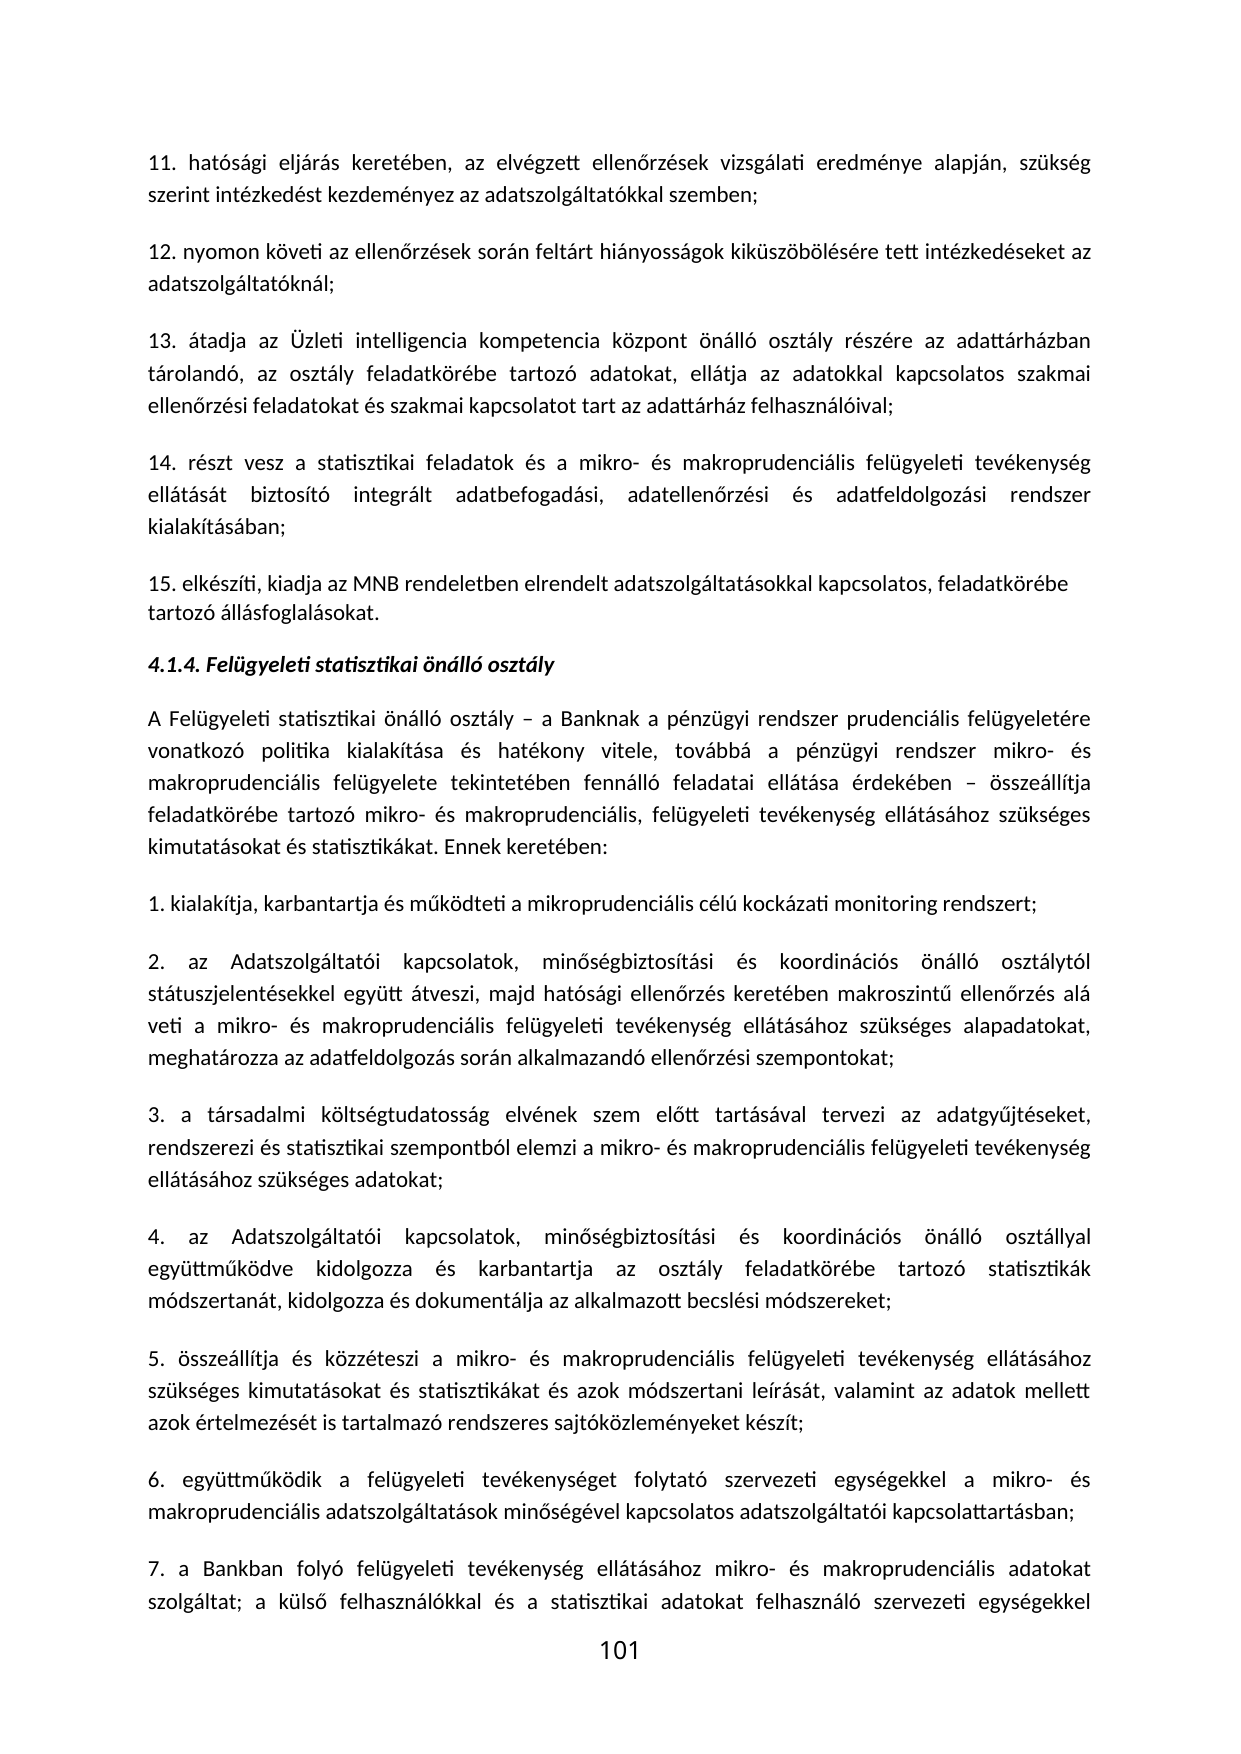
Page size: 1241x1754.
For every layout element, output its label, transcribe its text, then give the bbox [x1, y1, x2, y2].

text 13. átadja az Üzleti intelligencia kompetencia központ önálló osztály részére az adattárházban tárolandó, az osztály feladatkörébe tartozó adatokat, ellátja az adatokkal kapcsolatos szakmai ellenőrzési feladatokat és szakmai kapcsolatot tart az adattárház felhasználóival; [148, 326, 1092, 419]
text 12. nyomon követi az ellenőrzések során feltárt hiányosságok kiküszöbölésére tett intézkedéseket az adatszolgáltatóknál; [148, 237, 1092, 297]
text 5. összeállítja és közzéteszi a mikro- és makroprudenciális felügyeleti tevékenység ellátásához szükséges kimutatásokat és statisztikákat és azok módszertani leírását, valamint az adatok mellett azok értelmezését is tartalmazó rendszeres sajtóközleményeket készít; [148, 1344, 1092, 1436]
text 4. az Adatszolgáltatói kapcsolatok, minőségbiztosítási és koordinációs önálló osztállyal együttműködve kidolgozza és karbantartja az osztály feladatkörébe tartozó statisztikák módszertanát, kidolgozza és dokumentálja az alkalmazott becslési módszereket; [148, 1222, 1092, 1314]
text 3. a társadalmi költségtudatosság elvének szem előtt tartásával tervezi az adatgyűjtéseket, rendszerezi és statisztikai szempontból elemzi a mikro- és makroprudenciális felügyeleti tevékenység ellátásához szükséges adatokat; [148, 1101, 1092, 1193]
text 4.1.4. Felügyeleti statisztikai önálló osztály [148, 651, 1092, 679]
text A Felügyeleti statisztikai önálló osztály – a Banknak a pénzügyi rendszer prudenciális felügyeletére vonatkozó politika kialakítása és hatékony vitele, továbbá a pénzügyi rendszer mikro- és makroprudenciális felügyelete tekintetében fennálló feladatai ellátása érdekében – összeállítja feladatkörébe tartozó mikro- és makroprudenciális, felügyeleti tevékenység ellátásához szükséges kimutatásokat és statisztikákat. Ennek keretében: [148, 704, 1092, 860]
text 15. elkészíti, kiadja az MNB rendeletben elrendelt adatszolgáltatásokkal kapcsolatos, feladatkörébe tartozó állásfoglalásokat. [148, 569, 1092, 626]
text 11. hatósági eljárás keretében, az elvégzett ellenőrzések vizsgálati eredménye alapján, szükség szerint intézkedést kezdeményez az adatszolgáltatókkal szemben; [148, 148, 1092, 208]
text 2. az Adatszolgáltatói kapcsolatok, minőségbiztosítási és koordinációs önálló osztálytól státuszjelentésekkel együtt átveszi, majd hatósági ellenőrzés keretében makroszintű ellenőrzés alá veti a mikro- és makroprudenciális felügyeleti tevékenység ellátásához szükséges alapadatokat, meghatározza az adatfeldolgozás során alkalmazandó ellenőrzési szempontokat; [148, 947, 1092, 1071]
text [148, 1554, 1092, 1615]
text 14. részt vesz a statisztikai feladatok és a mikro- és makroprudenciális felügyeleti tevékenység ellátását biztosító integrált adatbefogadási, adatellenőrzési és adatfeldolgozási rendszer kialakításában; [148, 448, 1092, 540]
text 1. kialakítja, karbantartja és működteti a mikroprudenciális célú kockázati monitoring rendszert; [148, 889, 1092, 918]
text 6. együttműködik a felügyeleti tevékenységet folytató szervezeti egységekkel a mikro- és makroprudenciális adatszolgáltatások minőségével kapcsolatos adatszolgáltatói kapcsolattartásban; [148, 1465, 1092, 1525]
